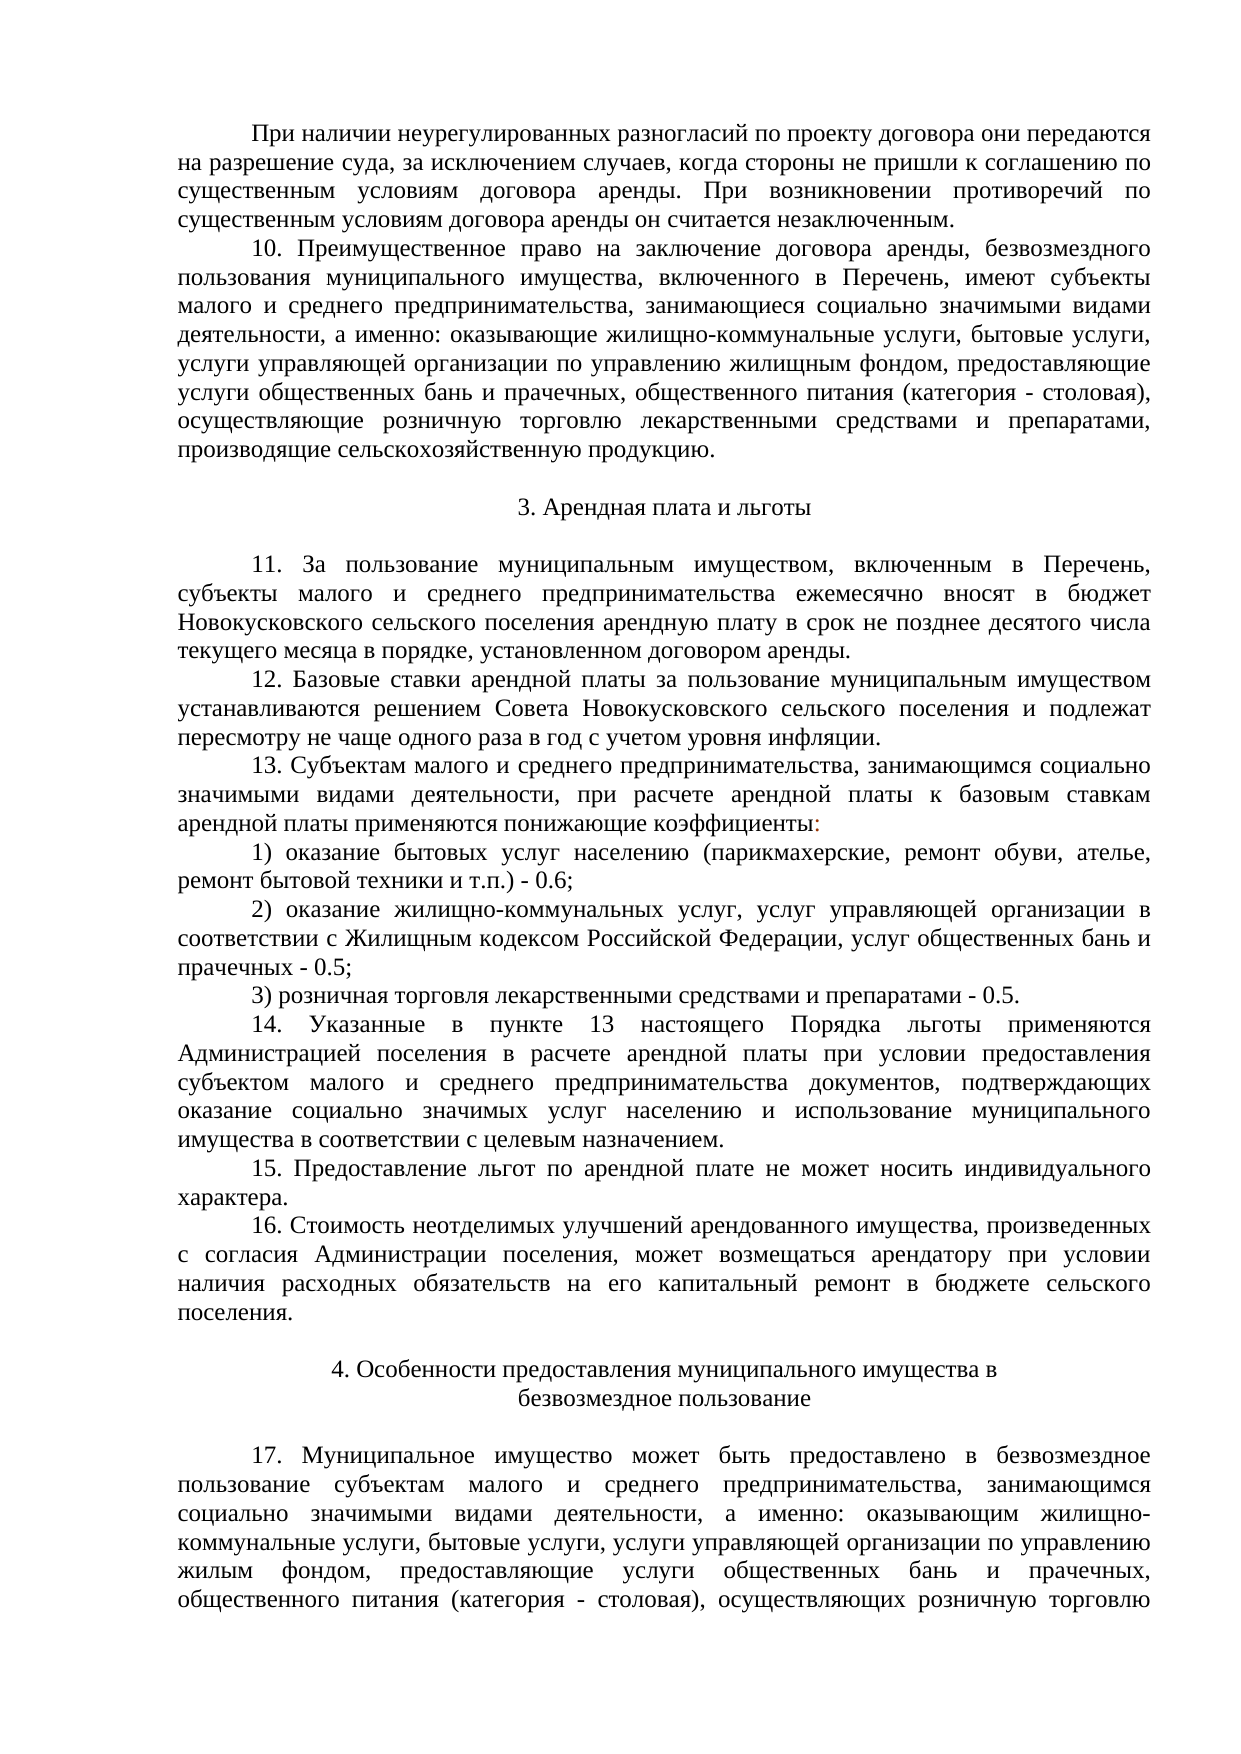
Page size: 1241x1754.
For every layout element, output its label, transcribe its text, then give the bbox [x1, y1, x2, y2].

text 13. Субъектам малого и среднего предпринимательства, занимающимся социально значимыми видами деятельности, при расчете арендной платы к базовым ставкам арендной платы применяются понижающие коэффициенты: [177, 751, 1152, 837]
text 1) оказание бытовых услуг населению (парикмахерские, ремонт обуви, ателье, ремонт бытовой техники и т.п.) - 0.6; [177, 837, 1152, 894]
text 14. Указанные в пункте 13 настоящего Порядка льготы применяются Администрацией поселения в расчете арендной платы при условии предоставления субъектом малого и среднего предпринимательства документов, подтверждающих оказание социально значимых услуг населению и использование муниципального имущества в соответствии с целевым назначением. [177, 1009, 1152, 1153]
text 2) оказание жилищно-коммунальных услуг, услуг управляющей организации в соответствии с Жилищным кодексом Российской Федерации, услуг общественных бань и прачечных - 0.5; [177, 894, 1152, 981]
text 3) розничная торговля лекарственными средствами и препаратами - 0.5. [177, 981, 1152, 1009]
text безвозмездное пользование [177, 1383, 1152, 1412]
text 11. За пользование муниципальным имуществом, включенным в Перечень, субъекты малого и среднего предпринимательства ежемесячно вносят в бюджет Новокусковского сельского поселения арендную плату в срок не позднее десятого числа текущего месяца в порядке, установленном договором аренды. [177, 549, 1152, 664]
text 10. Преимущественное право на заключение договора аренды, безвозмездного пользования муниципального имущества, включенного в Перечень, имеют субъекты малого и среднего предпринимательства, занимающиеся социально значимыми видами деятельности, а именно: оказывающие жилищно-коммунальные услуги, бытовые услуги, услуги управляющей организации по управлению жилищным фондом, предоставляющие услуги общественных бань и прачечных, общественного питания (категория - столовая), осуществляющие розничную торговлю лекарственными средствами и препаратами, производящие сельскохозяйственную продукцию. [177, 233, 1152, 463]
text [177, 1441, 1152, 1613]
text 16. Стоимость неотделимых улучшений арендованного имущества, произведенных с согласия Администрации поселения, может возмещаться арендатору при условии наличия расходных обязательств на его капитальный ремонт в бюджете сельского поселения. [177, 1211, 1152, 1326]
text 12. Базовые ставки арендной платы за пользование муниципальным имуществом устанавливаются решением Совета Новокусковского сельского поселения и подлежат пересмотру не чаще одного раза в год с учетом уровня инфляции. [177, 664, 1152, 751]
text 15. Предоставление льгот по арендной плате не может носить индивидуального характера. [177, 1153, 1152, 1211]
text 4. Особенности предоставления муниципального имущества в [177, 1354, 1152, 1383]
text При наличии неурегулированных разногласий по проекту договора они передаются на разрешение суда, за исключением случаев, когда стороны не пришли к соглашению по существенным условиям договора аренды. При возникновении противоречий по существенным условиям договора аренды он считается незаключенным. [177, 118, 1152, 233]
text 3. Арендная плата и льготы [177, 492, 1152, 521]
